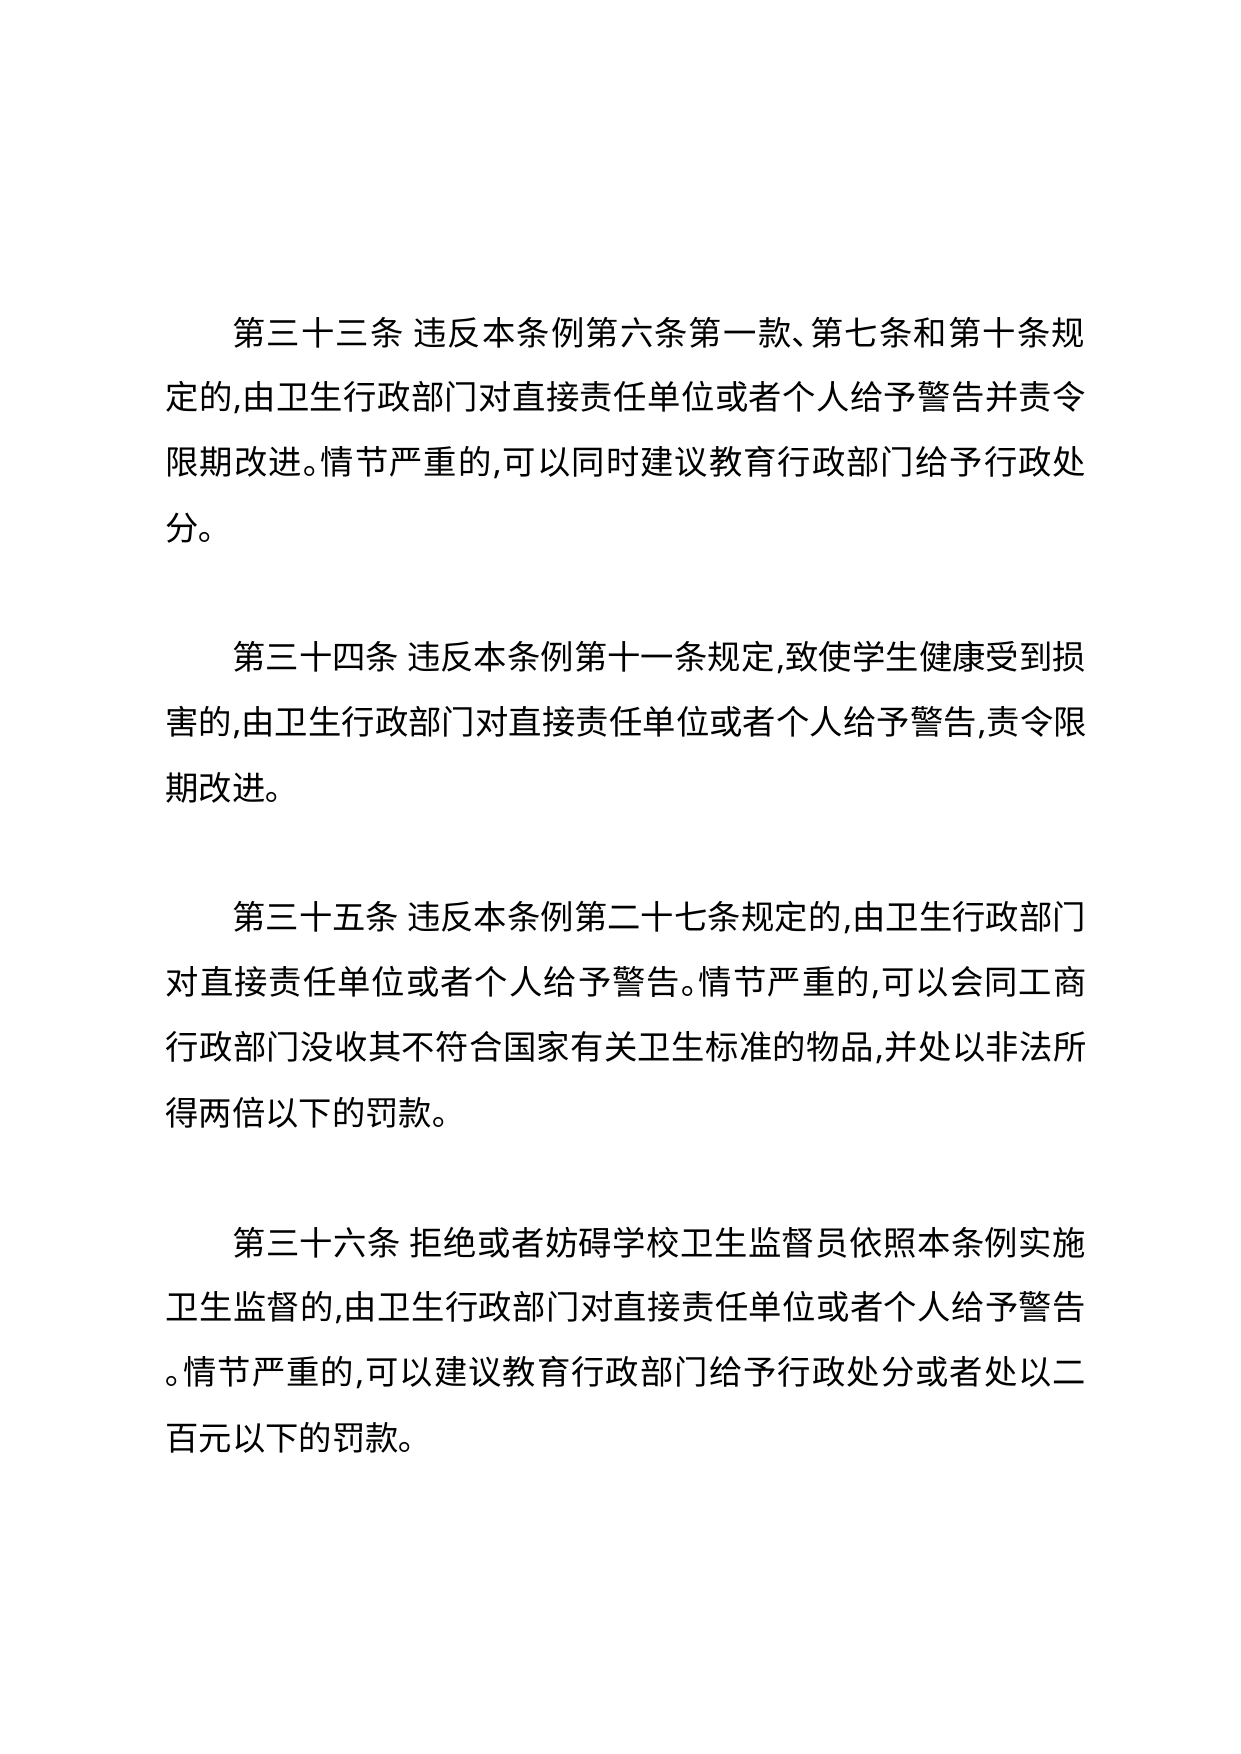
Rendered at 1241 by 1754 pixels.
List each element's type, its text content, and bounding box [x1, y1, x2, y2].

text 第三十四条 违反本条例第十一条规定,致使学生健康受到损害的,由卫生行政部门对直接责任单位或者个人给予警告,责令限期改进｡ [165, 623, 1087, 818]
text 第三十三条 违反本条例第六条第一款､第七条和第十条规定的,由卫生行政部门对直接责任单位或者个人给予警告并责令限期改进｡情节严重的,可以同时建议教育行政部门给予行政处分｡ [165, 298, 1087, 558]
text 第三十五条 违反本条例第二十七条规定的,由卫生行政部门对直接责任单位或者个人给予警告｡情节严重的,可以会同工商行政部门没收其不符合国家有关卫生标准的物品,并处以非法所得两倍以下的罚款｡ [165, 883, 1087, 1143]
text 第三十六条 拒绝或者妨碍学校卫生监督员依照本条例实施卫生监督的,由卫生行政部门对直接责任单位或者个人给予警告｡情节严重的,可以建议教育行政部门给予行政处分或者处以二百元以下的罚款｡ [165, 1208, 1087, 1468]
